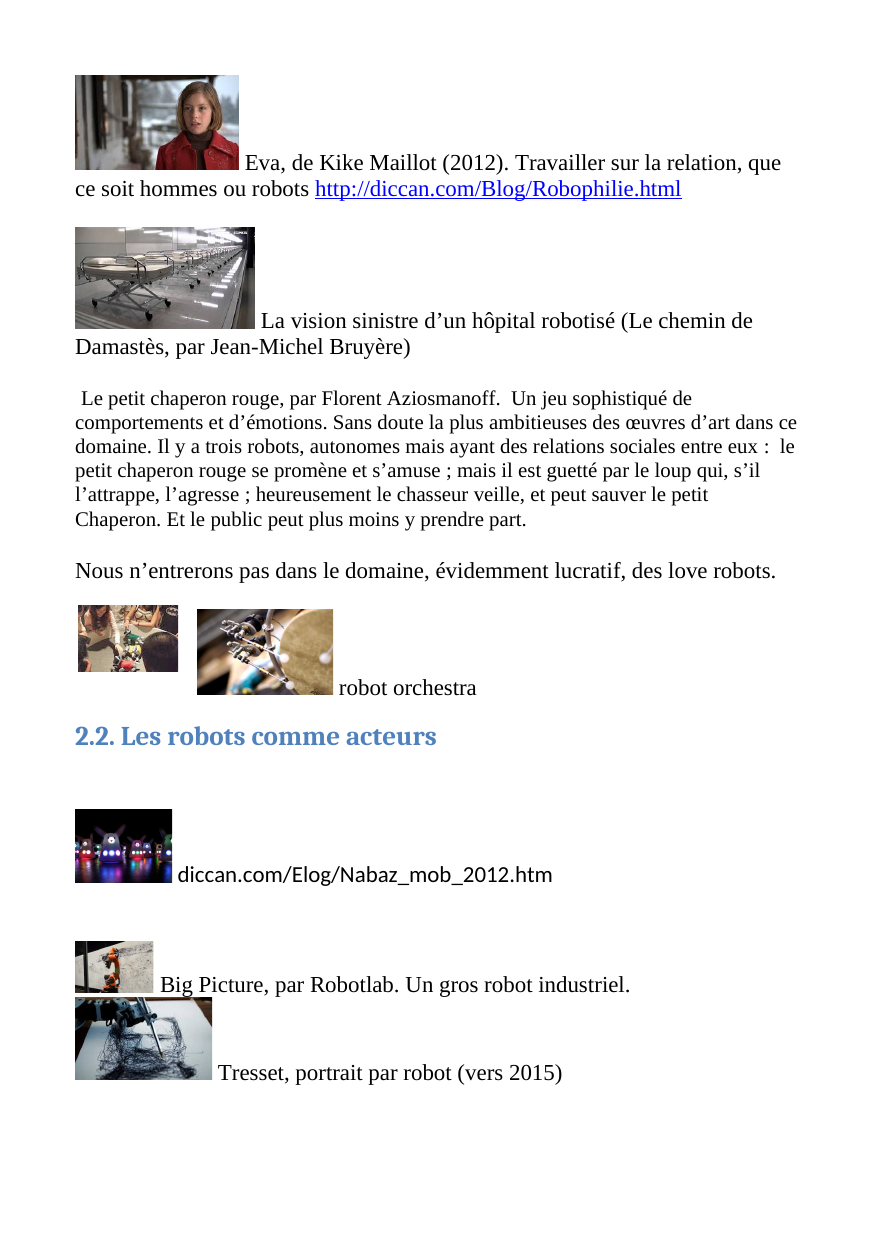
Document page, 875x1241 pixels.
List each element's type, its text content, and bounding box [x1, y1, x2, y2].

picture [75, 227, 255, 329]
text Big Picture, par Robotlab. Un gros robot industriel. [75, 942, 799, 998]
text Nous n’entrerons pas dans le domaine, évidemment lucratif, des love robots. [75, 531, 799, 583]
text Tresset, portrait par robot (vers 2015) [75, 998, 799, 1085]
picture [75, 75, 239, 170]
picture [75, 941, 154, 993]
text diccan.com/Elog/Nabaz_mob_2012.htm [75, 809, 799, 888]
text Eva, de Kike Maillot (2012). Travailler sur la relation, que ce soit hommes ou robots http://diccan.com/Blog/Robophilie.html [75, 75, 799, 201]
text La vision sinistre d’un hôpital robotisé (Le chemin de Damastès, par Jean-Michel Bruyère) [75, 228, 799, 360]
text Le petit chaperon rouge, par Florent Aziosmanoff. Un jeu sophistiqué de comportements et d’émotions. Sans doute la plus ambitieuses des œuvres d’art dans ce domaine. Il y a trois robots, autonomes mais ayant des relations sociales entre eux : le petit chaperon rouge se promène et s’amuse ; mais il est guetté par le loup qui, s’il l’attrappe, l’agresse ; heureusement le chasseur veille, et peut sauver le petit Chaperon. Et le public peut plus moins y prendre part. [75, 386, 799, 531]
picture [78, 605, 178, 671]
picture [75, 809, 173, 883]
picture [75, 997, 213, 1080]
subtitle 2.2. Les robots comme acteurs [75, 721, 799, 752]
picture [196, 609, 333, 695]
